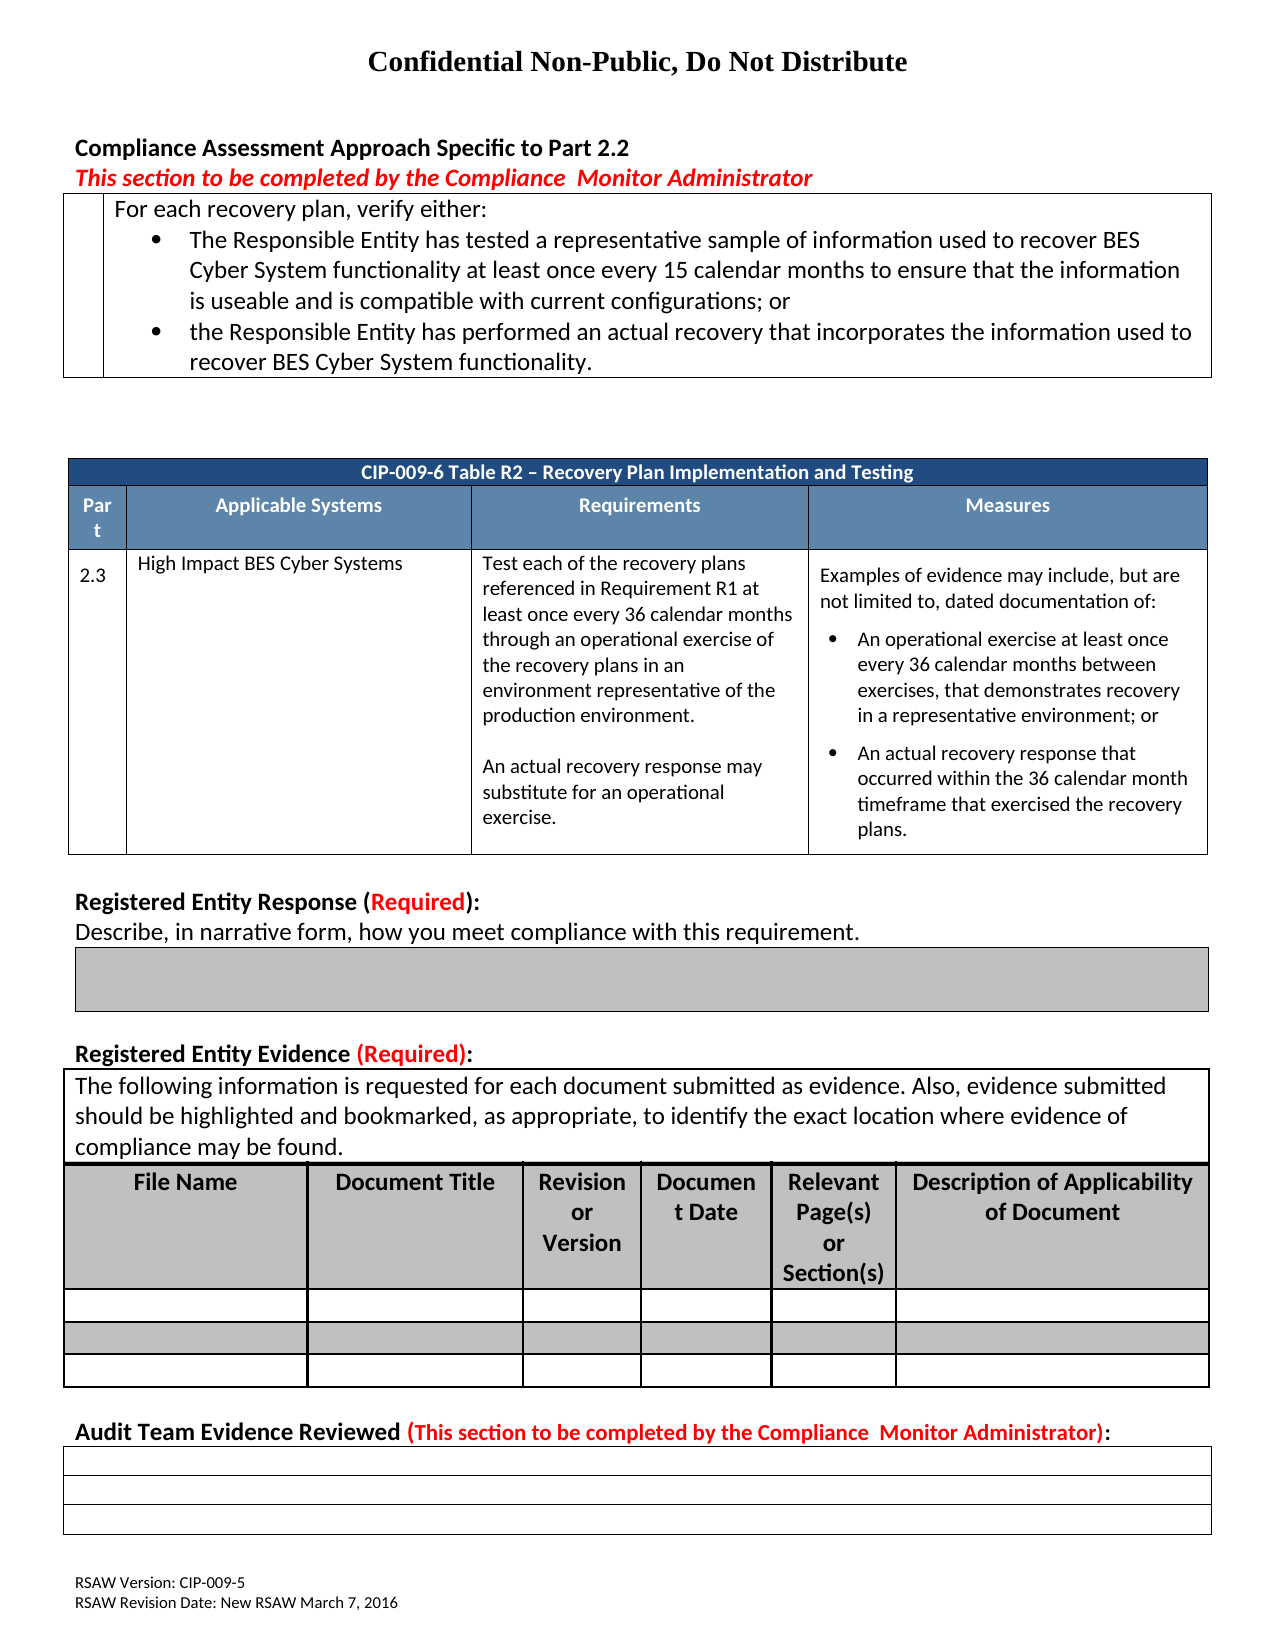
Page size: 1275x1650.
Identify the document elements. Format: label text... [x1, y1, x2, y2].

table_cell [309, 1290, 522, 1321]
table_cell [642, 1323, 770, 1353]
table_cell [64, 1476, 1211, 1504]
table_cell Test each of the recovery plans referenced in Requirement R1 at least once every 36 calendar months through an operational exercise of the recovery plans in an environment representative of the production environment. An actual recovery response may substitute for an operational exercise. [472, 550, 808, 854]
table_header CIP-009-6 Table R2 – Recovery Plan Implementation and Testing [69, 459, 1207, 485]
table_cell 2.3 [69, 550, 126, 854]
text Registered Entity Evidence (Required): [75, 1040, 1200, 1068]
table_cell [65, 1290, 306, 1321]
table_cell [524, 1355, 640, 1386]
table_cell Relevant Page(s) or Section(s) [773, 1166, 895, 1288]
table_cell Description of Applicability of Document [897, 1166, 1208, 1288]
table_cell Part [69, 486, 126, 549]
table_cell [524, 1323, 640, 1353]
table_cell Examples of evidence may include, but are not limited to, dated documentation of: An operational exercise at least once every 36 calendar months between exercises, that demonstrates recovery in a representative environment; or An actual recovery response that occurred within the 36 calendar month timeframe that exercised the recovery plans. [809, 550, 1207, 854]
text Compliance Assessment Approach Specific to Part 2.2 [75, 134, 1200, 162]
table_cell [897, 1355, 1208, 1386]
table_header The following information is requested for each document submitted as evidence. Also, evidence submitted should be highlighted and bookmarked, as appropriate, to identify the exact location where evidence of compliance may be found. [65, 1070, 1208, 1161]
table_cell [642, 1290, 770, 1321]
table_cell [65, 1323, 306, 1353]
table_cell [897, 1323, 1208, 1353]
text This section to be completed by the Compliance Monitor Administrator [75, 162, 1200, 192]
table_cell Measures [809, 486, 1207, 549]
table_cell [64, 1505, 1211, 1533]
table_cell High Impact BES Cyber Systems [127, 550, 471, 854]
table_cell Requirements [472, 486, 808, 549]
table_cell [773, 1355, 895, 1386]
table_cell Document Title [309, 1166, 522, 1288]
table_cell [524, 1290, 640, 1321]
table_header [64, 194, 103, 377]
table_cell [642, 1355, 770, 1386]
table_cell [309, 1323, 522, 1353]
table_cell Applicable Systems [127, 486, 471, 549]
table_cell Document Date [642, 1166, 770, 1288]
table_cell [773, 1290, 895, 1321]
table_cell Revision or Version [524, 1166, 640, 1288]
text Audit Team Evidence Reviewed (This section to be completed by the Compliance Monitor Administrator): [75, 1418, 1200, 1446]
text Describe, in narrative form, how you meet compliance with this requirement. [75, 916, 1200, 947]
table_cell [897, 1290, 1208, 1321]
table_header For each recovery plan, verify either: The Responsible Entity has tested a representative sample of information used to recover BES Cyber System functionality at least once every 15 calendar months to ensure that the information is useable and is compatible with current configurations; or the Responsible Entity has performed an actual recovery that incorporates the information used to recover BES Cyber System functionality. [104, 194, 1211, 377]
table_cell [773, 1323, 895, 1353]
table_cell [309, 1355, 522, 1386]
table_header [64, 1447, 1211, 1475]
table_cell [65, 1355, 306, 1386]
text Registered Entity Response (Required): [75, 886, 1200, 916]
table_cell File Name [65, 1166, 306, 1288]
